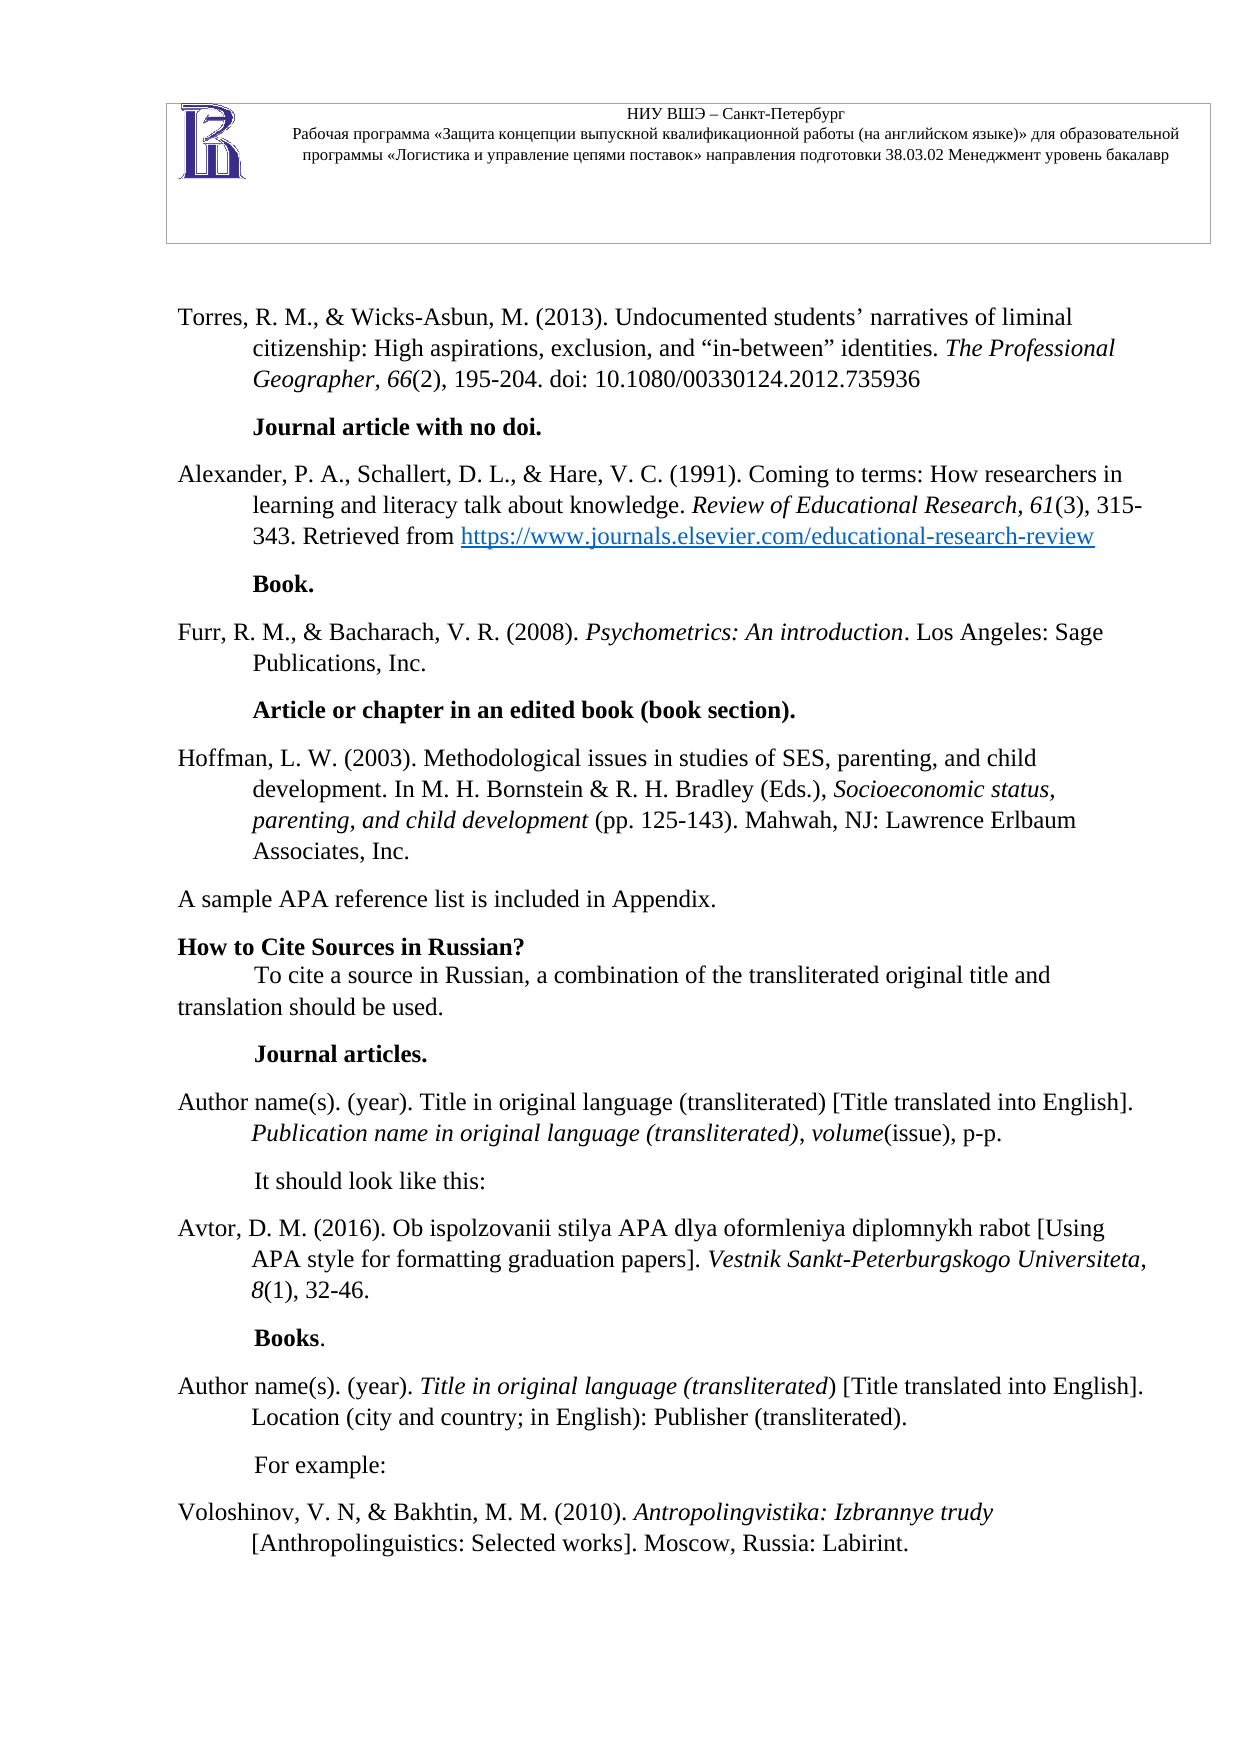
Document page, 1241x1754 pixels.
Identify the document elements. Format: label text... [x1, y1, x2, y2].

text Author name(s). (year). Title in original language (transliterated) [Title translated into English]. Location (city and country; in English): Publisher (transliterated). [177, 1371, 1152, 1431]
subtitle How to Cite Sources in Russian? [177, 932, 1152, 961]
text Journal articles. [177, 1039, 1152, 1068]
text Book. [177, 569, 1152, 598]
picture [177, 103, 247, 179]
text To cite a source in Russian, a combination of the transliterated original title and translation should be used. [177, 961, 1152, 1020]
text Furr, R. M., & Bacharach, V. R. (2008). Psychometrics: An introduction. Los Angeles: Sage Publications, Inc. [177, 617, 1152, 677]
text Avtor, D. M. (2016). Ob ispolzovanii stilya APA dlya oformleniya diplomnykh rabot [Using APA style for formatting graduation papers]. Vestnik Sankt-Peterburgskogo Universiteta, 8(1), 32-46. [177, 1213, 1152, 1304]
text A sample APA reference list is included in Appendix. [177, 884, 1152, 913]
text Voloshinov, V. N, & Bakhtin, M. M. (2010). Antropolingvistika: Izbrannye trudy [Anthropolinguistics: Selected works]. Moscow, Russia: Labirint. [177, 1497, 1152, 1557]
text Torres, R. M., & Wicks-Asbun, M. (2013). Undocumented students’ narratives of liminal citizenship: High aspirations, exclusion, and “in-between” identities. The Professional Geographer, 66(2), 195-204. doi: 10.1080/00330124.2012.735936 [177, 302, 1152, 393]
text Article or chapter in an edited book (book section). [177, 696, 1152, 724]
text Hoffman, L. W. (2003). Methodological issues in studies of SES, parenting, and child development. In M. H. Bornstein & R. H. Bradley (Eds.), Socioeconomic status, parenting, and child development (pp. 125-143). Mahwah, NJ: Lawrence Erlbaum Associates, Inc. [177, 743, 1152, 865]
text It should look like this: [177, 1166, 1152, 1194]
text Journal article with no doi. [177, 412, 1152, 440]
text For example: [177, 1450, 1152, 1478]
text Author name(s). (year). Title in original language (transliterated) [Title translated into English]. Publication name in original language (transliterated), volume(issue), p-p. [177, 1087, 1152, 1147]
text Alexander, P. A., Schallert, D. L., & Hare, V. C. (1991). Coming to terms: How researchers in learning and literacy talk about knowledge. Review of Educational Research, 61(3), 315-343. Retrieved from https://www.journals.elsevier.com/educational-research-review [177, 459, 1152, 550]
text Books. [177, 1323, 1152, 1352]
